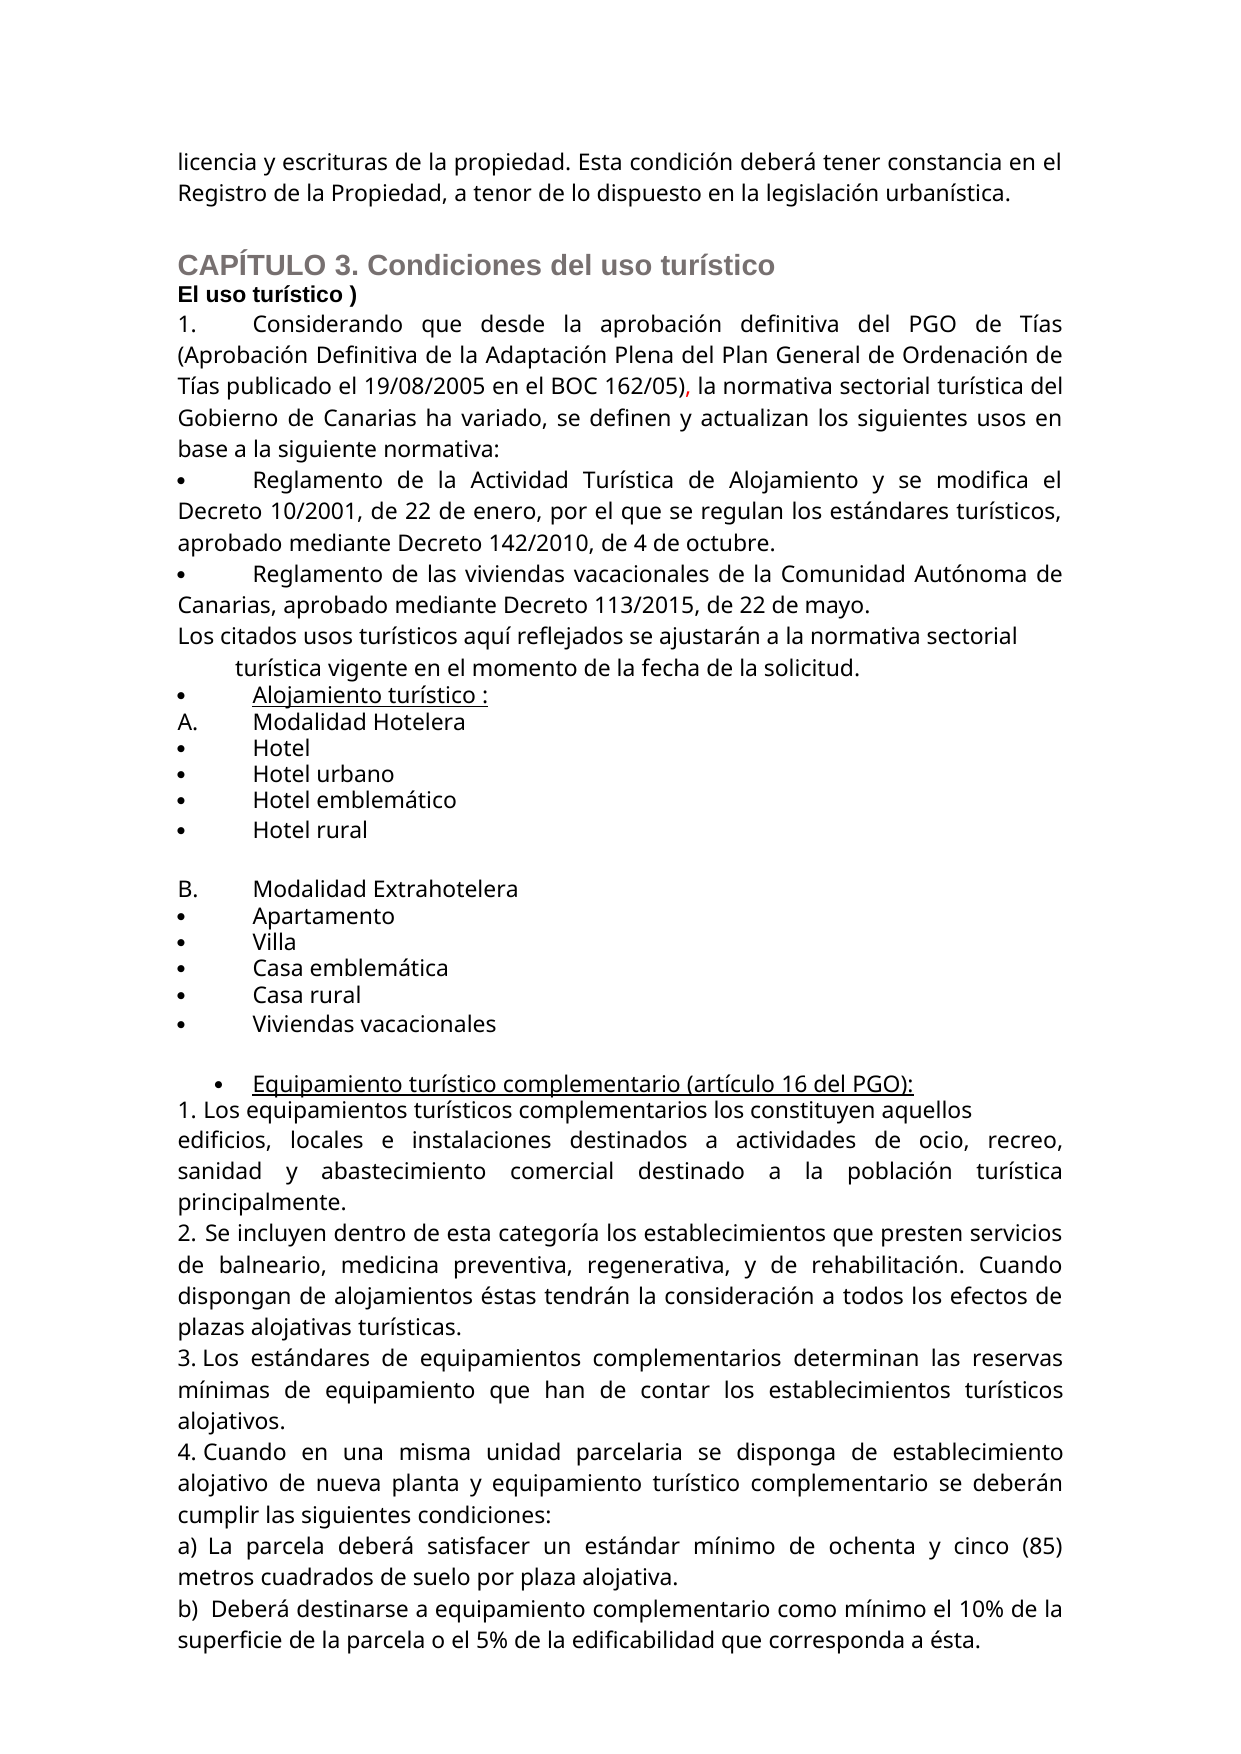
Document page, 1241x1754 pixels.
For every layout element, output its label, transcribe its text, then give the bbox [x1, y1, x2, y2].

list Apartamento [177, 903, 1240, 929]
list Los equipamientos turísticos complementarios los constituyen aquellos [177, 1097, 1240, 1123]
list Cuando en una misma unidad parcelaria se disponga de establecimiento alojativo de nueva planta y equipamiento turístico complementario se deberán cumplir las siguientes condiciones: [177, 1436, 1064, 1530]
list Casa rural [177, 982, 1240, 1008]
list Los estándares de equipamientos complementarios determinan las reservas mínimas de equipamiento que han de contar los establecimientos turísticos alojativos. [177, 1342, 1063, 1436]
list Considerando que desde la aprobación definitiva del PGO de Tías (Aprobación Definitiva de la Adaptación Plena del Plan General de Ordenación de Tías publicado el 19/08/2005 en el BOC 162/05), la normativa sectorial turística del Gobierno de Canarias ha variado, se definen y actualizan los siguientes usos en base a la siguiente normativa: [177, 308, 1064, 464]
subtitle El uso turístico ) [177, 282, 1240, 308]
list Villa [177, 929, 1240, 956]
list Reglamento de las viviendas vacacionales de la Comunidad Autónoma de Canarias, aprobado mediante Decreto 113/2015, de 22 de mayo. [177, 558, 1063, 620]
text Los citados usos turísticos aquí reflejados se ajustarán a la normativa sectorial turística vigente en el momento de la fecha de la solicitud. [177, 620, 1064, 683]
list Viviendas vacacionales [177, 1008, 1240, 1040]
list Hotel urbano [177, 762, 1240, 788]
list Casa emblemática [177, 956, 1240, 982]
list Deberá destinarse a equipamiento complementario como mínimo el 10% de la superficie de la parcela o el 5% de la edificabilidad que corresponda a ésta. [177, 1592, 1064, 1655]
subtitle CAPÍTULO 3. Condiciones del uso turístico [177, 248, 1240, 281]
list Hotel [177, 736, 1240, 762]
text licencia y escrituras de la propiedad. Esta condición deberá tener constancia en el Registro de la Propiedad, a tenor de lo dispuesto en la legislación urbanística. [177, 146, 1063, 208]
list Alojamiento turístico : [177, 683, 1240, 709]
list Hotel rural [177, 814, 1240, 846]
list Reglamento de la Actividad Turística de Alojamiento y se modifica el Decreto 10/2001, de 22 de enero, por el que se regulan los estándares turísticos, aprobado mediante Decreto 142/2010, de 4 de octubre. [177, 464, 1063, 558]
list Equipamiento turístico complementario (artículo 16 del PGO): [215, 1071, 1240, 1097]
text edificios, locales e instalaciones destinados a actividades de ocio, recreo, sanidad y abastecimiento comercial destinado a la población turística principalmente. [177, 1123, 1063, 1217]
list Modalidad Extrahotelera [177, 877, 1240, 903]
list Se incluyen dentro de esta categoría los establecimientos que presten servicios de balneario, medicina preventiva, regenerativa, y de rehabilitación. Cuando dispongan de alojamientos éstas tendrán la consideración a todos los efectos de plazas alojativas turísticas. [177, 1217, 1064, 1342]
list La parcela deberá satisfacer un estándar mínimo de ochenta y cinco (85) metros cuadrados de suelo por plaza alojativa. [177, 1530, 1064, 1592]
list Hotel emblemático [177, 788, 1240, 814]
list Modalidad Hotelera [177, 709, 1240, 735]
